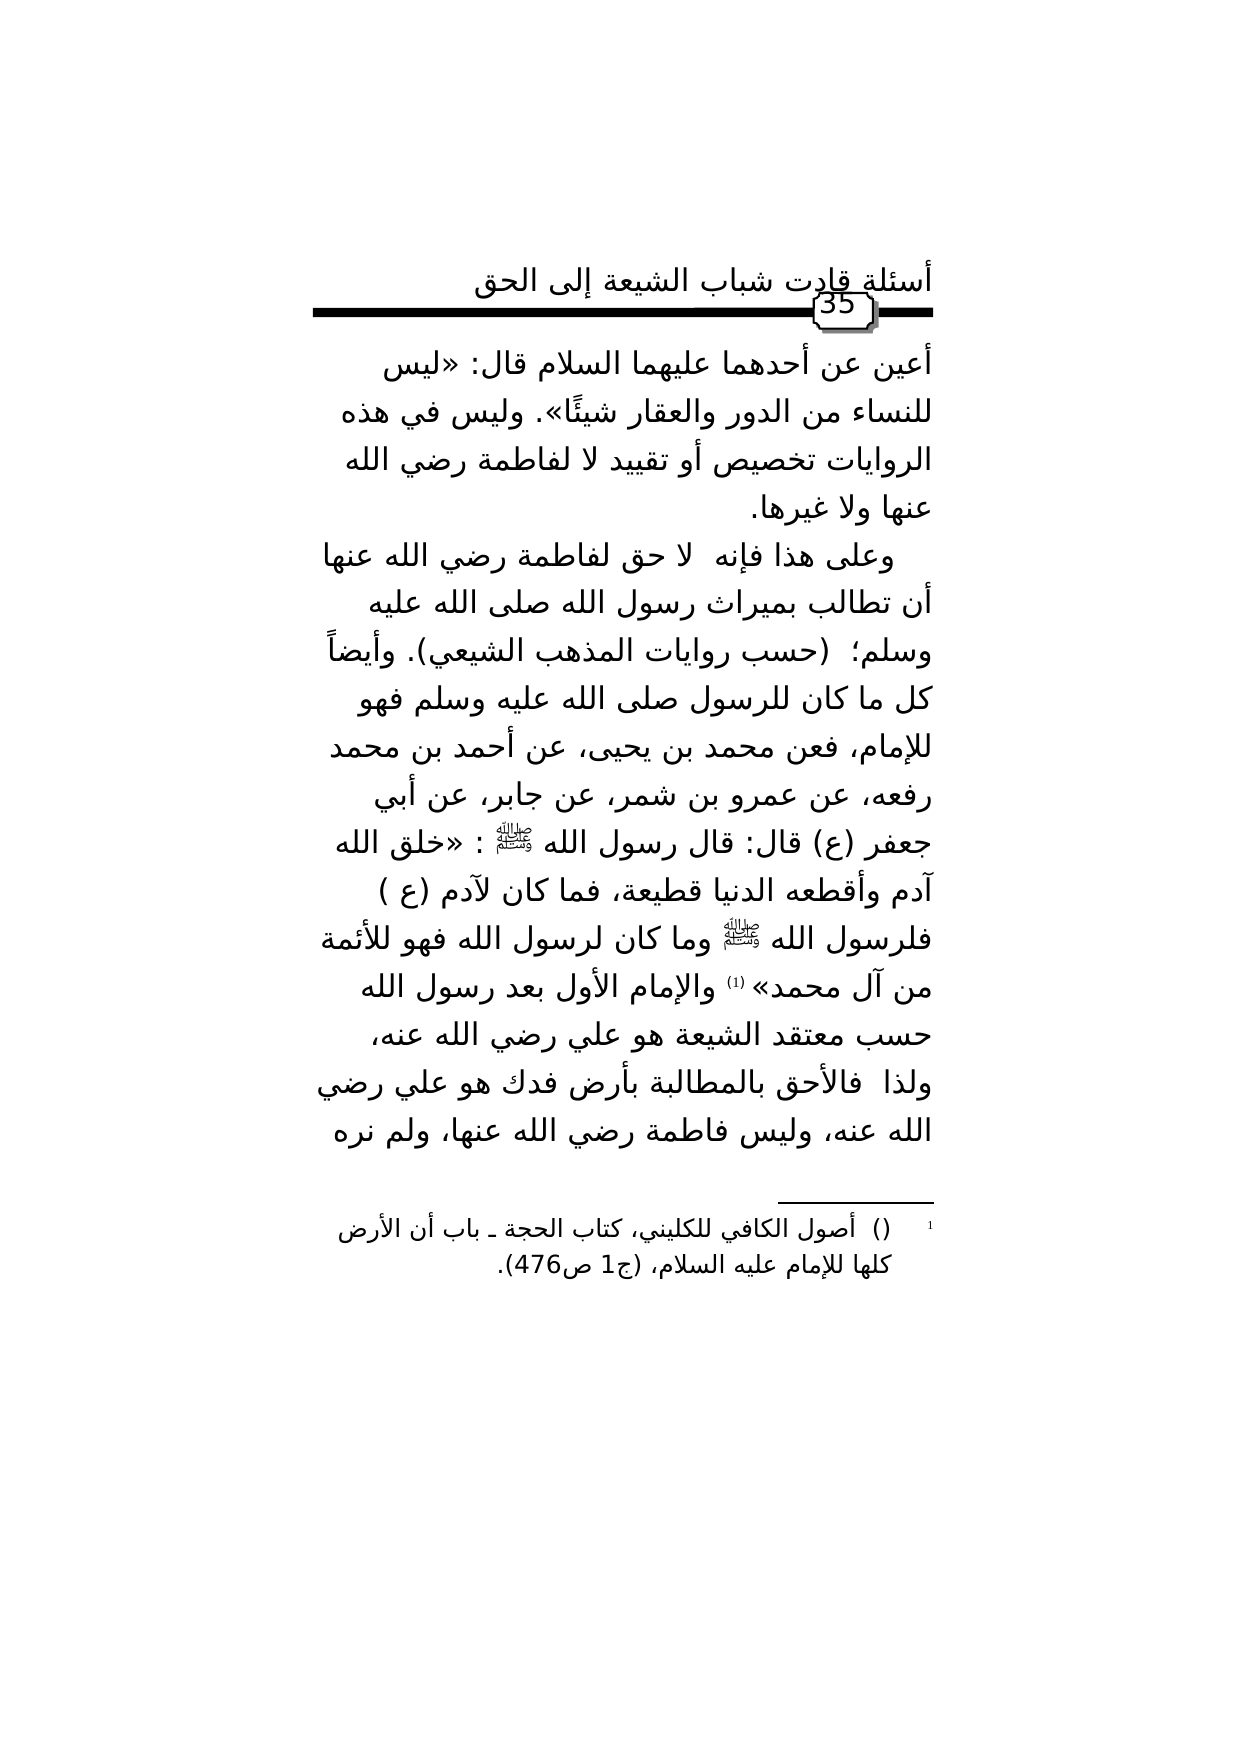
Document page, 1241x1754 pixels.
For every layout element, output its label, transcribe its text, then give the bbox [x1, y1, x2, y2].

text وعلى هذا فإنه لا حق لفاطمة رضي الله عنها أن تطالب بميراث رسول الله صلى الله عليه وسلم؛ (حسب روايات المذهب الشيعي). وأيضاً كل ما كان للرسول صلى الله عليه وسلم فهو للإمام، فعن محمد بن يحيى، عن أحمد بن محمد رفعه، عن عمرو بن شمر، عن جابر، عن أبي جعفر (ع) قال: قال رسول الله ﷺ : «خلق الله آدم وأقطعه الدنيا قطيعة، فما كان لآدم (ع ) فلرسول الله ﷺ وما كان لرسول الله فهو للأئمة من آل محمد» () والإمام الأول بعد رسول الله حسب معتقد الشيعة هو علي رضي الله عنه، ولذا فالأحق بالمطالبة بأرض فدك هو علي رضي الله عنه، وليس فاطمة رضي الله عنها، ولم نره فعل ذلك، بل هو القائل: «ولو شئت لاهتديت الطريق إلى مصفى هذا العسل، ولباب هذا القمح، ونسائج هذا القز، ولكن هيهات أن يغلبني هواي وأن يقودني جشعي إلى تخير الأطعمة، ولعل بالحجاز واليمامة من لا طمع له في القرص، ولا عهد له بالشبع»(). [313, 528, 933, 1151]
text وروى الطوسي في التهذيب() عن ميسر قوله: «سألت أبا عبد الله عليه السلام عن النساء ما لهن من الميراث؟ فقال: لهن قيمة الطوب والبناء والخشب والقصب فأما الأرض والعقار فلا ميراث لهن فيهما» وعن محمد بن مسلم عن أبي جعفر عليه السلام قال: «النساء لا يرثن من الأرض ولا من العقار شيئاً» وعن عبد الملك بن أعين عن أحدهما عليهما السلام قال: «ليس للنساء من الدور والعقار شيئًا». وليس في هذه الروايات تخصيص أو تقييد لا لفاطمة رضي الله عنها ولا غيرها. [313, 336, 933, 528]
